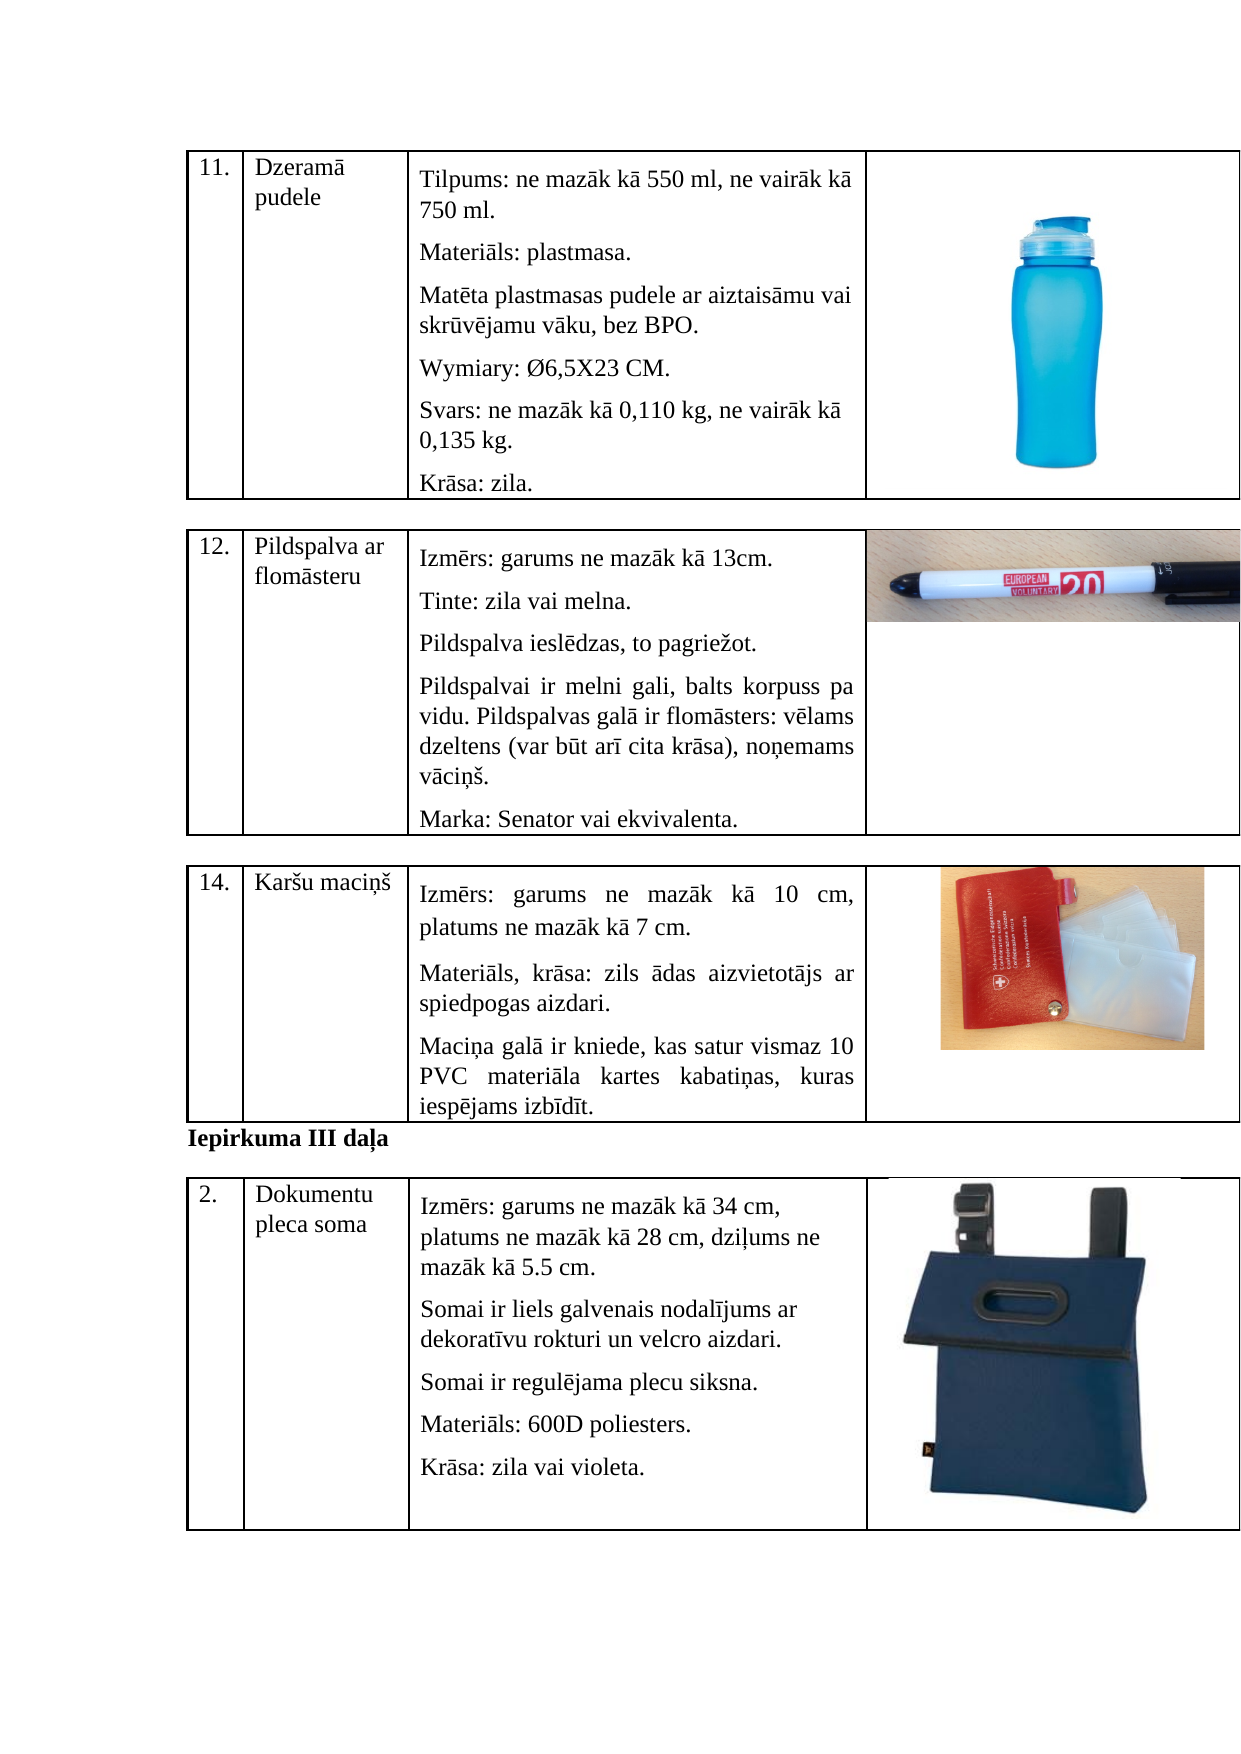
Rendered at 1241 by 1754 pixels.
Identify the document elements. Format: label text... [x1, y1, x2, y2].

picture [940, 867, 1205, 1050]
table_header Karšu maciņš [244, 867, 407, 1121]
table_header 14. [189, 867, 242, 1121]
table_header Izmērs: garums ne mazāk kā 10 cm, platums ne mazāk kā 7 cm. Materiāls, krāsa: zils ādas aizvietotājs ar spiedpogas aizdari. Maciņa galā ir kniede, kas satur vismaz 10 PVC materiāla kartes kabatiņas, kuras iespējams izbīdīt. [409, 867, 865, 1121]
table_header 12. [189, 531, 242, 834]
table_header Dokumentu pleca soma [245, 1179, 408, 1529]
text Iepirkuma III daļa [187, 1123, 1137, 1152]
table_header Tilpums: ne mazāk kā 550 ml, ne vairāk kā 750 ml. Materiāls: plastmasa. Matēta plastmasas pudele ar aiztaisāmu vai skrūvējamu vāku, bez BPO. Wymiary: Ø6,5X23 CM. Svars: ne mazāk kā 0,110 kg, ne vairāk kā 0,135 kg. Krāsa: zila. [409, 152, 865, 498]
table_header [867, 152, 1239, 498]
table_header Pildspalva ar flomāsteru [244, 531, 407, 834]
table_header [867, 622, 1239, 834]
table_header [868, 1179, 1239, 1529]
table_header 2. [189, 1179, 243, 1529]
table_header Dzeramā pudele [244, 152, 407, 498]
table_header Izmērs: garums ne mazāk kā 13cm. Tinte: zila vai melna. Pildspalva ieslēdzas, to pagriežot. Pildspalvai ir melni gali, balts korpuss pa vidu. Pildspalvas galā ir flomāsters: vēlams dzeltens (var būt arī cita krāsa), noņemams vāciņš. Marka: Senator vai ekvivalenta. [409, 531, 865, 834]
picture [888, 1178, 1181, 1519]
table_header 11. [189, 152, 242, 498]
table_header Izmērs: garums ne mazāk kā 34 cm, platums ne mazāk kā 28 cm, dziļums ne mazāk kā 5.5 cm. Somai ir liels galvenais nodalījums ar dekoratīvu rokturi un velcro aizdari. Somai ir regulējama plecu siksna. Materiāls: 600D poliesters. Krāsa: zila vai violeta. [410, 1179, 866, 1529]
table_header [867, 867, 1239, 1121]
picture [866, 530, 1241, 622]
picture [882, 190, 1227, 487]
